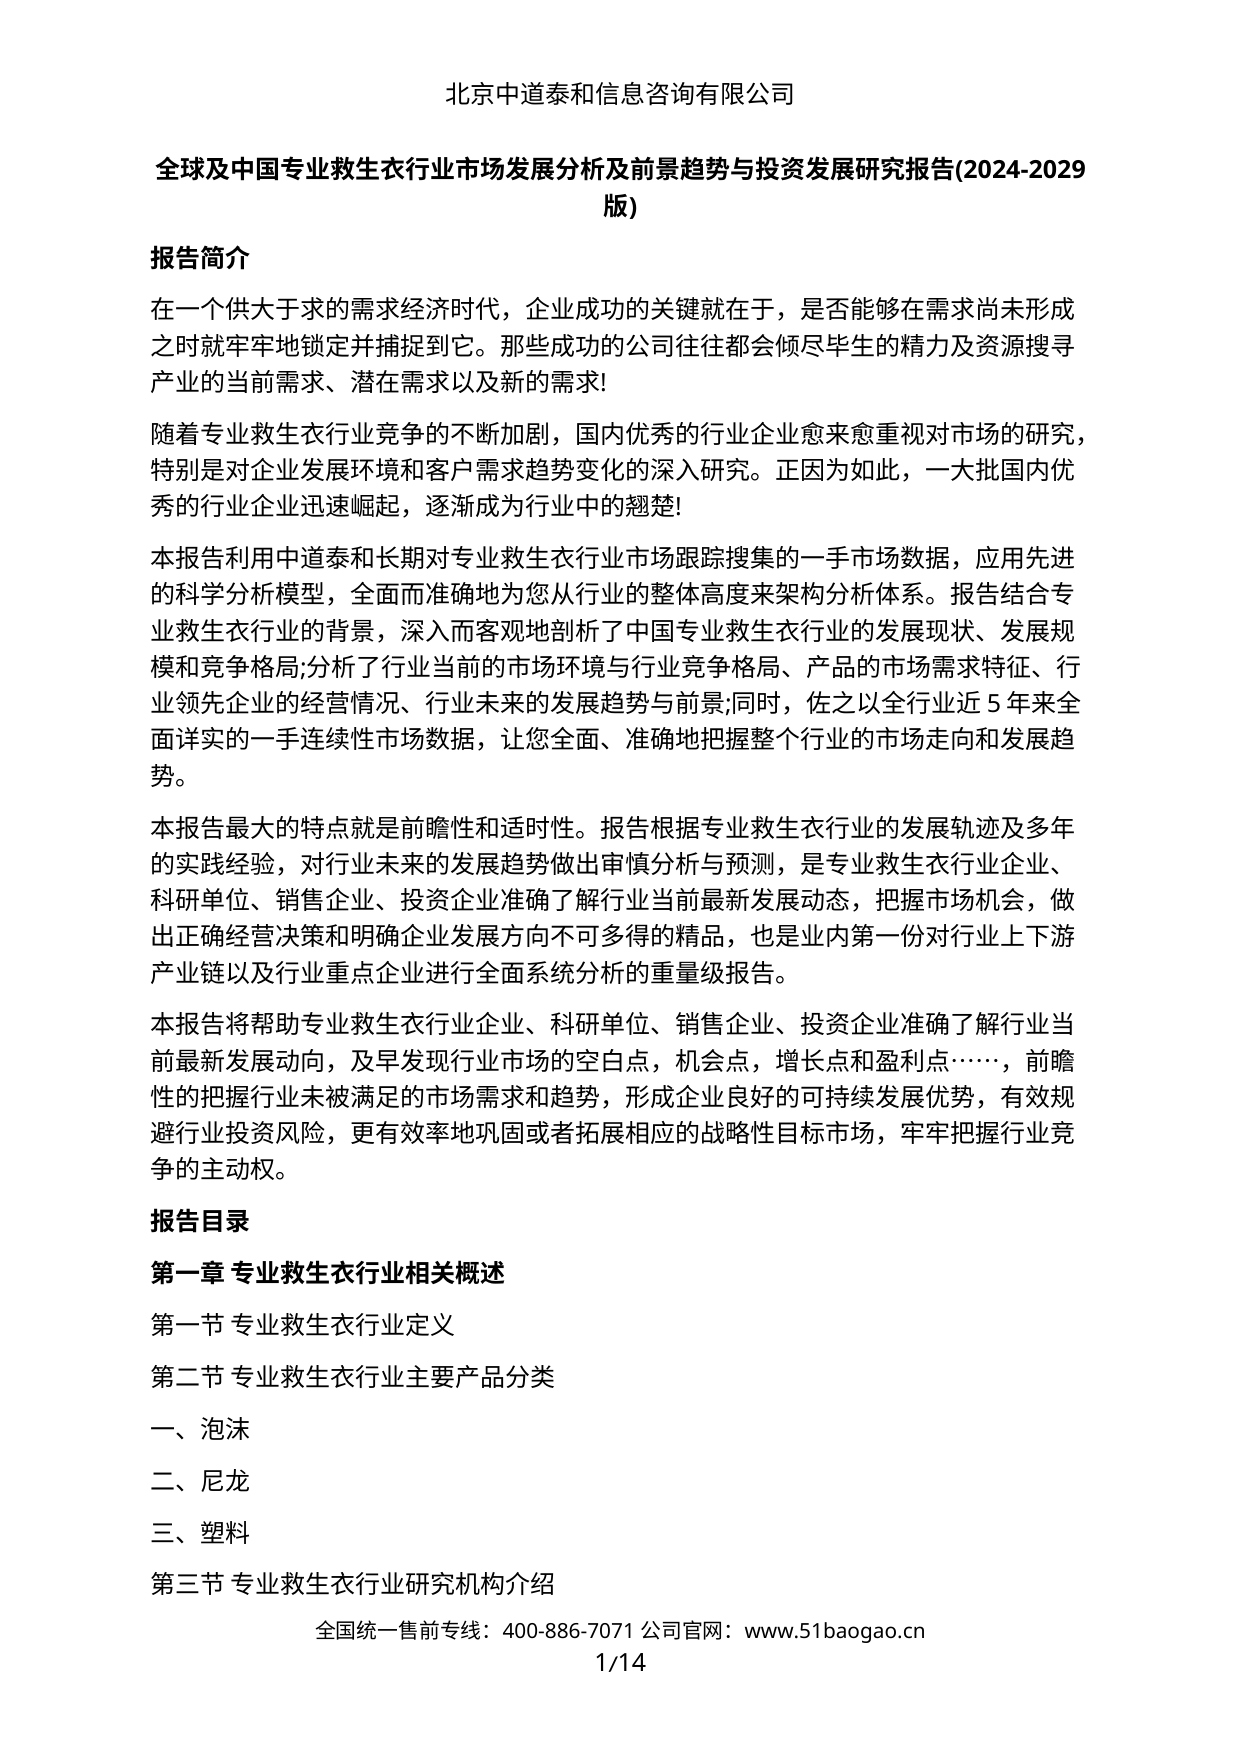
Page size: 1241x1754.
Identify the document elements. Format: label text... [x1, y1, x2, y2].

text 本报告最大的特点就是前瞻性和适时性。报告根据专业救生衣行业的发展轨迹及多年的实践经验，对行业未来的发展趋势做出审慎分析与预测，是专业救生衣行业企业、科研单位、销售企业、投资企业准确了解行业当前最新发展动态，把握市场机会，做出正确经营决策和明确企业发展方向不可多得的精品，也是业内第一份对行业上下游产业链以及行业重点企业进行全面系统分析的重量级报告。 [150, 808, 1090, 989]
text 第一章 专业救生衣行业相关概述 [150, 1254, 1090, 1290]
text 三、塑料 [150, 1513, 1090, 1549]
text 全球及中国专业救生衣行业市场发展分析及前景趋势与投资发展研究报告(2024-2029版) [150, 150, 1090, 222]
text 报告简介 [150, 238, 1090, 274]
text 报告目录 [150, 1202, 1090, 1238]
text 一、泡沫 [150, 1409, 1090, 1446]
text 本报告将帮助专业救生衣行业企业、科研单位、销售企业、投资企业准确了解行业当前最新发展动向，及早发现行业市场的空白点，机会点，增长点和盈利点……，前瞻性的把握行业未被满足的市场需求和趋势，形成企业良好的可持续发展优势，有效规避行业投资风险，更有效率地巩固或者拓展相应的战略性目标市场，牢牢把握行业竞争的主动权。 [150, 1005, 1090, 1186]
text 随着专业救生衣行业竞争的不断加剧，国内优秀的行业企业愈来愈重视对市场的研究，特别是对企业发展环境和客户需求趋势变化的深入研究。正因为如此，一大批国内优秀的行业企业迅速崛起，逐渐成为行业中的翘楚! [150, 414, 1090, 523]
text 第一节 专业救生衣行业定义 [150, 1306, 1090, 1342]
text 二、尼龙 [150, 1461, 1090, 1497]
text 本报告利用中道泰和长期对专业救生衣行业市场跟踪搜集的一手市场数据，应用先进的科学分析模型，全面而准确地为您从行业的整体高度来架构分析体系。报告结合专业救生衣行业的背景，深入而客观地剖析了中国专业救生衣行业的发展现状、发展规模和竞争格局;分析了行业当前的市场环境与行业竞争格局、产品的市场需求特征、行业领先企业的经营情况、行业未来的发展趋势与前景;同时，佐之以全行业近5年来全面详实的一手连续性市场数据，让您全面、准确地把握整个行业的市场走向和发展趋势。 [150, 539, 1090, 792]
text 第二节 专业救生衣行业主要产品分类 [150, 1357, 1090, 1394]
text 在一个供大于求的需求经济时代，企业成功的关键就在于，是否能够在需求尚未形成之时就牢牢地锁定并捕捉到它。那些成功的公司往往都会倾尽毕生的精力及资源搜寻产业的当前需求、潜在需求以及新的需求! [150, 290, 1090, 399]
text 第三节 专业救生衣行业研究机构介绍 [150, 1565, 1090, 1601]
